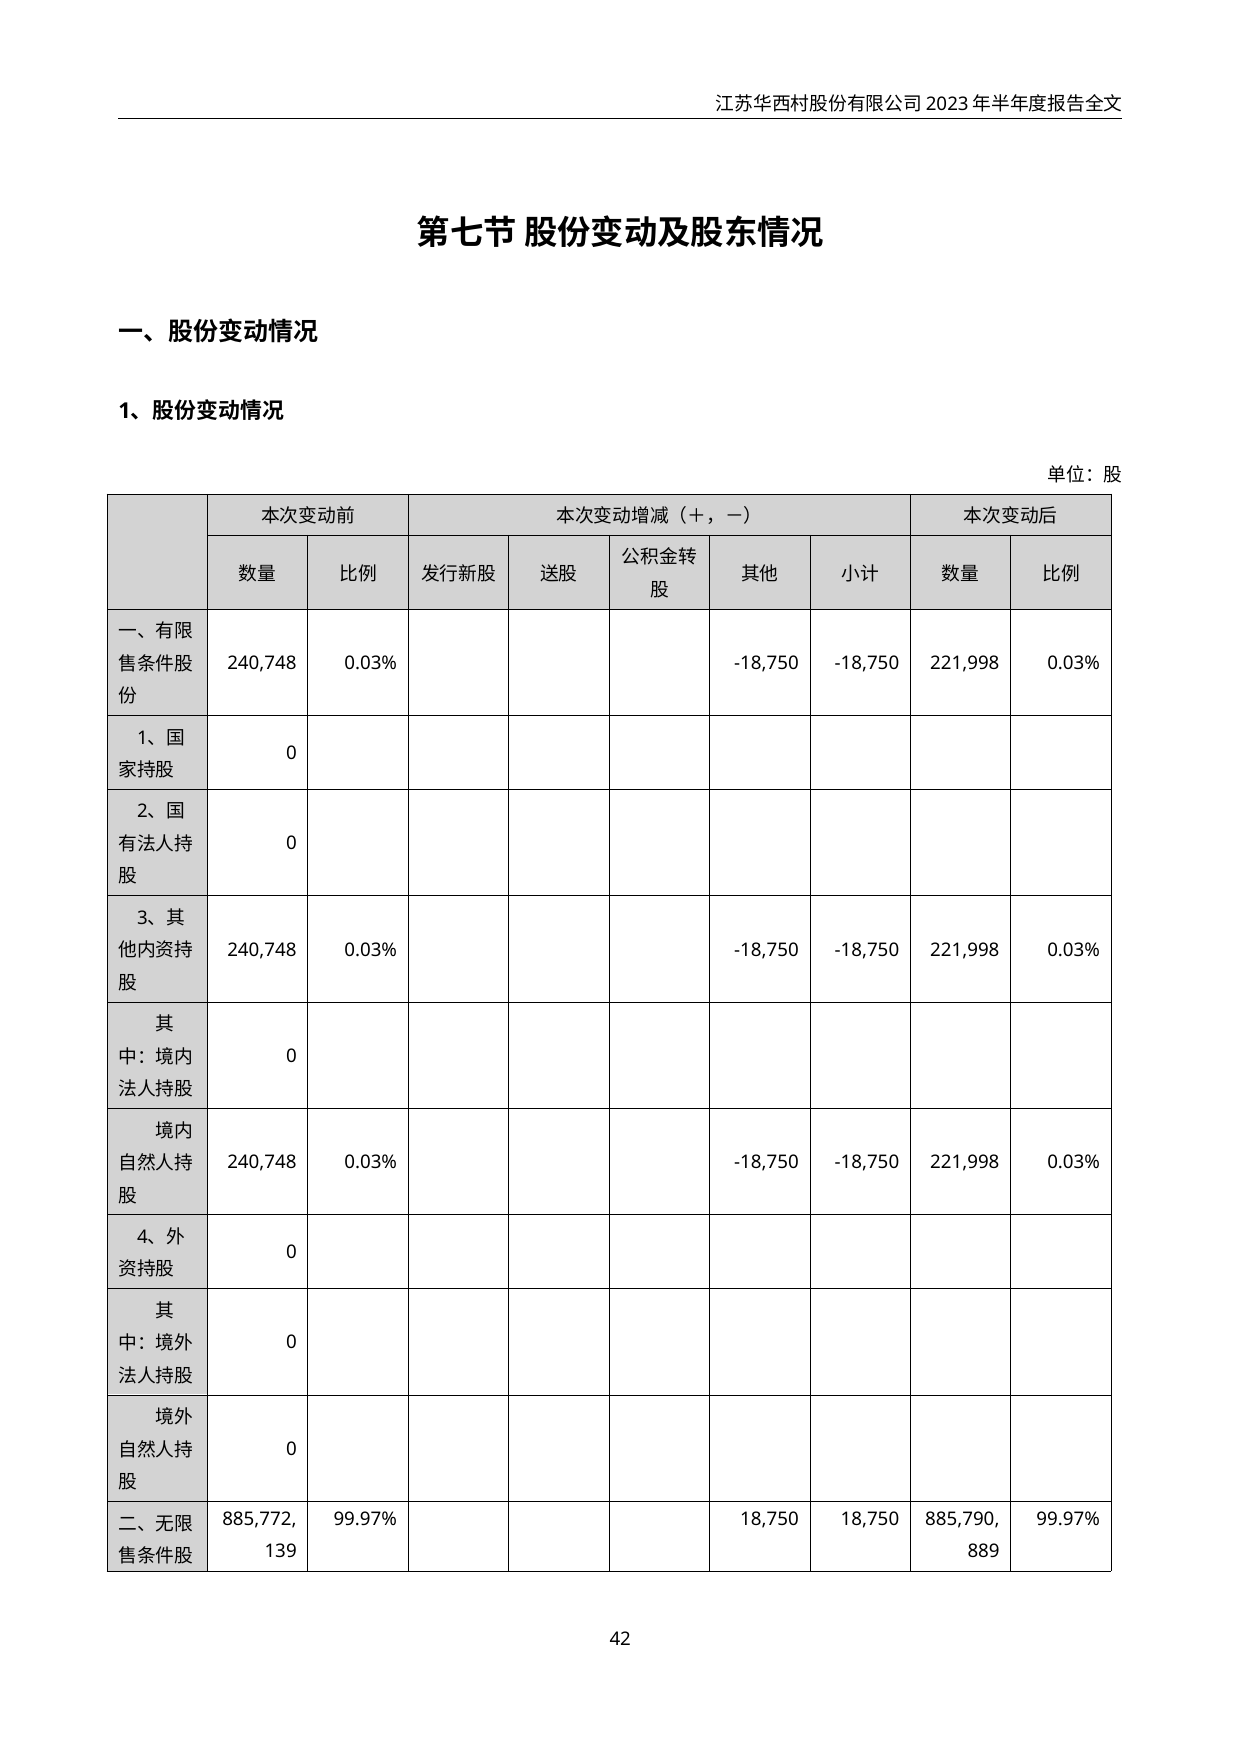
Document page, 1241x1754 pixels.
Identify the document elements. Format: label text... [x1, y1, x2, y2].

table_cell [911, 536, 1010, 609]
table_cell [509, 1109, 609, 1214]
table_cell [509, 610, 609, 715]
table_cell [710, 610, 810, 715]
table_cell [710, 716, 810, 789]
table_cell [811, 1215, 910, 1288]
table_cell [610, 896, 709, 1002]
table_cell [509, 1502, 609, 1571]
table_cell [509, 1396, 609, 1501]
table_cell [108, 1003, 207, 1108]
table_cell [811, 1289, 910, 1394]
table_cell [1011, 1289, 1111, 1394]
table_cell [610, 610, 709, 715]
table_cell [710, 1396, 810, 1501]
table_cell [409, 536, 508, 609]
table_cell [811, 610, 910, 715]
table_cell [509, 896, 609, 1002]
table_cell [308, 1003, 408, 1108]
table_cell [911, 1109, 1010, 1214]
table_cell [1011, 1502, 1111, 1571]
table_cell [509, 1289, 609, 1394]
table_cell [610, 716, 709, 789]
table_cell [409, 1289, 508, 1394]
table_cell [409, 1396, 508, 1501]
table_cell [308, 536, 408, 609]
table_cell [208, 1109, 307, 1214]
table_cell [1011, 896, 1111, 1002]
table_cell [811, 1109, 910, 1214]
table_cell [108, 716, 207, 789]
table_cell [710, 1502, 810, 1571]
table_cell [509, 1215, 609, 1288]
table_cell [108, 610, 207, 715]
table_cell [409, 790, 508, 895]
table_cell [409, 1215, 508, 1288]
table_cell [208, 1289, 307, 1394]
subtitle 1、股份变动情况 [118, 393, 1122, 426]
text 单位：股 [118, 457, 1122, 489]
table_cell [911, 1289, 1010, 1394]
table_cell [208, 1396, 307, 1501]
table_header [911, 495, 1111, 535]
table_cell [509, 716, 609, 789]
subtitle 第七节 股份变动及股东情况 [118, 197, 1122, 262]
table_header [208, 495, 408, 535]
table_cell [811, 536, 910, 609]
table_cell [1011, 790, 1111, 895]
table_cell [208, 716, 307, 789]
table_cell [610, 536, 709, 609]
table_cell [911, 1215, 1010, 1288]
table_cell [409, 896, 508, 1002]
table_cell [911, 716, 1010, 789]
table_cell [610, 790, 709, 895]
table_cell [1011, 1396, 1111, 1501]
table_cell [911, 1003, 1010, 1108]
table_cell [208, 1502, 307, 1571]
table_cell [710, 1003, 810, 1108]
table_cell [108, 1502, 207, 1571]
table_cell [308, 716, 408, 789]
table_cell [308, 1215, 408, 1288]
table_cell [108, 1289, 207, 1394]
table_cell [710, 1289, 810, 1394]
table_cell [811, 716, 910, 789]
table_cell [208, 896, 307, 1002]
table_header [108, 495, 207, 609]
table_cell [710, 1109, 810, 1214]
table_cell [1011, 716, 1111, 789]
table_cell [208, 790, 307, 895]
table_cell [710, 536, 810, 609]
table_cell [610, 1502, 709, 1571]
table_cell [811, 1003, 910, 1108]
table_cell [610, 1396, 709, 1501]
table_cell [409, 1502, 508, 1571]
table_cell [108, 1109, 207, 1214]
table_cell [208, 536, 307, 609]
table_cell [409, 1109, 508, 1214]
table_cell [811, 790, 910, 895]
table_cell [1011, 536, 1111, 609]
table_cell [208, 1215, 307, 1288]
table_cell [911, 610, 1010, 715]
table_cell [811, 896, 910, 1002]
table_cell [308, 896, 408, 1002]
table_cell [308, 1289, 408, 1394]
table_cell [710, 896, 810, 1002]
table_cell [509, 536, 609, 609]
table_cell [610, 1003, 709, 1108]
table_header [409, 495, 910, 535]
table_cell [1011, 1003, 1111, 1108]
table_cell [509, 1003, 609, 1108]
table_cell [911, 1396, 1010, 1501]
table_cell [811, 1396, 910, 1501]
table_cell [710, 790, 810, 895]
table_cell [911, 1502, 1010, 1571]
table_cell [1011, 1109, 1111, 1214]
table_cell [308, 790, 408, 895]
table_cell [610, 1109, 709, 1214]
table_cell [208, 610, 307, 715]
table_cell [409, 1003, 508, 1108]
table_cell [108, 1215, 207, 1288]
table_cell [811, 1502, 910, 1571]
subtitle 一、股份变动情况 [118, 297, 1122, 362]
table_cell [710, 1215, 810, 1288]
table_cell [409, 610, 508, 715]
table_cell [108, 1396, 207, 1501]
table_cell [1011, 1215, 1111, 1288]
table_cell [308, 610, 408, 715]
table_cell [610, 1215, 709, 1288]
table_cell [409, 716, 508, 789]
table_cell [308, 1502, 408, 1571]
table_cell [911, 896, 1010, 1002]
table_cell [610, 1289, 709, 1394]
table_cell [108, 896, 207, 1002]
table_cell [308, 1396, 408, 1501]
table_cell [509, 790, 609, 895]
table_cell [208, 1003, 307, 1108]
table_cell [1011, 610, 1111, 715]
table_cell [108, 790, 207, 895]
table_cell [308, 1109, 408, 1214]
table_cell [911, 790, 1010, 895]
